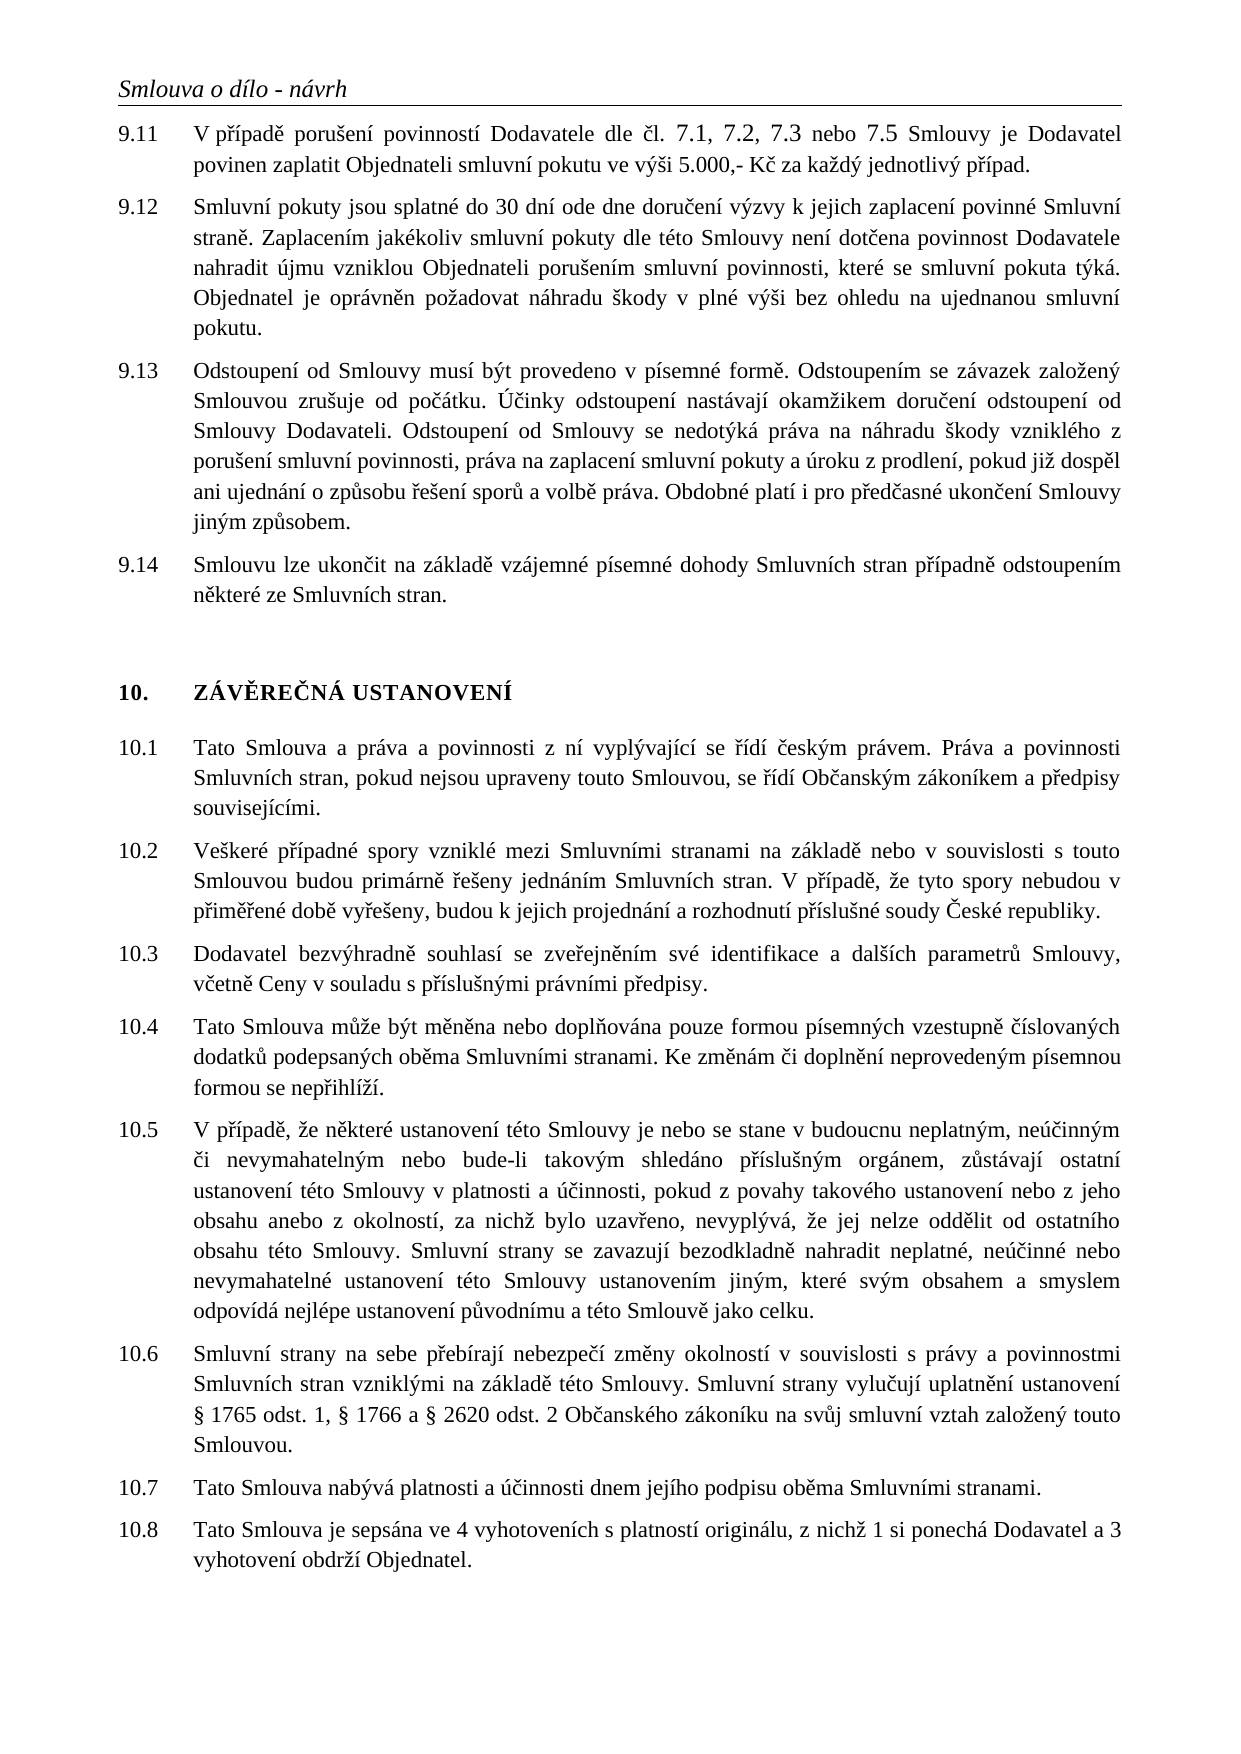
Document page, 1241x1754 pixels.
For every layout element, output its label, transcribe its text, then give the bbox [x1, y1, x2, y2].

list Veškeré případné spory vzniklé mezi Smluvními stranami na základě nebo v souvislosti s touto Smlouvou budou primárně řešeny jednáním Smluvních stran. V případě, že tyto spory nebudou v přiměřené době vyřešeny, budou k jejich projednání a rozhodnutí příslušné soudy České republiky. [118, 837, 1122, 924]
list V případě porušení povinností Dodavatele dle čl. 7.1, 7.2, 7.3 nebo 7.5 Smlouvy je Dodavatel povinen zaplatit Objednateli smluvní pokutu ve výši 5.000,- Kč za každý jednotlivý případ. [118, 118, 1122, 177]
list Smluvní pokuty jsou splatné do 30 dní ode dne doručení výzvy k jejich zaplacení povinné Smluvní straně. Zaplacením jakékoliv smluvní pokuty dle této Smlouvy není dotčena povinnost Dodavatele nahradit újmu vzniklou Objednateli porušením smluvní povinnosti, které se smluvní pokuta týká. Objednatel je oprávněn požadovat náhradu škody v plné výši bez ohledu na ujednanou smluvní pokutu. [118, 193, 1122, 341]
list ZÁVĚREČNÁ USTANOVENÍ [118, 679, 1122, 705]
list Tato Smlouva může být měněna nebo doplňována pouze formou písemných vzestupně číslovaných dodatků podepsaných oběma Smluvními stranami. Ke změnám či doplnění neprovedeným písemnou formou se nepřihlíží. [118, 1013, 1122, 1100]
list Tato Smlouva a práva a povinnosti z ní vyplývající se řídí českým právem. Práva a povinnosti Smluvních stran, pokud nejsou upraveny touto Smlouvou, se řídí Občanským zákoníkem a předpisy souvisejícími. [118, 734, 1122, 821]
list Smlouvu lze ukončit na základě vzájemné písemné dohody Smluvních stran případně odstoupením některé ze Smluvních stran. [118, 551, 1122, 607]
list Tato Smlouva nabývá platnosti a účinnosti dnem jejího podpisu oběma Smluvními stranami. [118, 1474, 1122, 1500]
list Tato Smlouva je sepsána ve 4 vyhotoveních s platností originálu, z nichž 1 si ponechá Dodavatel a 3 vyhotovení obdrží Objednatel. [118, 1516, 1122, 1573]
list Odstoupení od Smlouvy musí být provedeno v písemné formě. Odstoupením se závazek založený Smlouvou zrušuje od počátku. Účinky odstoupení nastávají okamžikem doručení odstoupení od Smlouvy Dodavateli. Odstoupení od Smlouvy se nedotýká práva na náhradu škody vzniklého z porušení smluvní povinnosti, práva na zaplacení smluvní pokuty a úroku z prodlení, pokud již dospěl ani ujednání o způsobu řešení sporů a volbě práva. Obdobné platí i pro předčasné ukončení Smlouvy jiným způsobem. [118, 357, 1122, 534]
list Smluvní strany na sebe přebírají nebezpečí změny okolností v souvislosti s právy a povinnostmi Smluvních stran vzniklými na základě této Smlouvy. Smluvní strany vylučují uplatnění ustanovení § 1765 odst. 1, § § 2620 odst. 2 Občanského zákoníku na svůj smluvní vztah založený touto Smlouvou. [118, 1340, 1122, 1457]
list Dodavatel bezvýhradně souhlasí se zveřejněním své identifikace a dalších parametrů Smlouvy, včetně Ceny v souladu s příslušnými právními předpisy. [118, 940, 1122, 997]
list V případě, že některé ustanovení této Smlouvy je nebo se stane v budoucnu neplatným, neúčinným či nevymahatelným nebo bude-li takovým shledáno příslušným orgánem, zůstávají ostatní ustanovení této Smlouvy v platnosti a účinnosti, pokud z povahy takového ustanovení nebo z jeho obsahu anebo z okolností, za nichž bylo uzavřeno, nevyplývá, že jej nelze oddělit od ostatního obsahu této Smlouvy. Smluvní strany se zavazují bezodkladně nahradit neplatné, neúčinné nebo nevymahatelné ustanovení této Smlouvy ustanovením jiným, které svým obsahem a smyslem odpovídá nejlépe ustanovení původnímu a této Smlouvě jako celku. [118, 1116, 1122, 1324]
